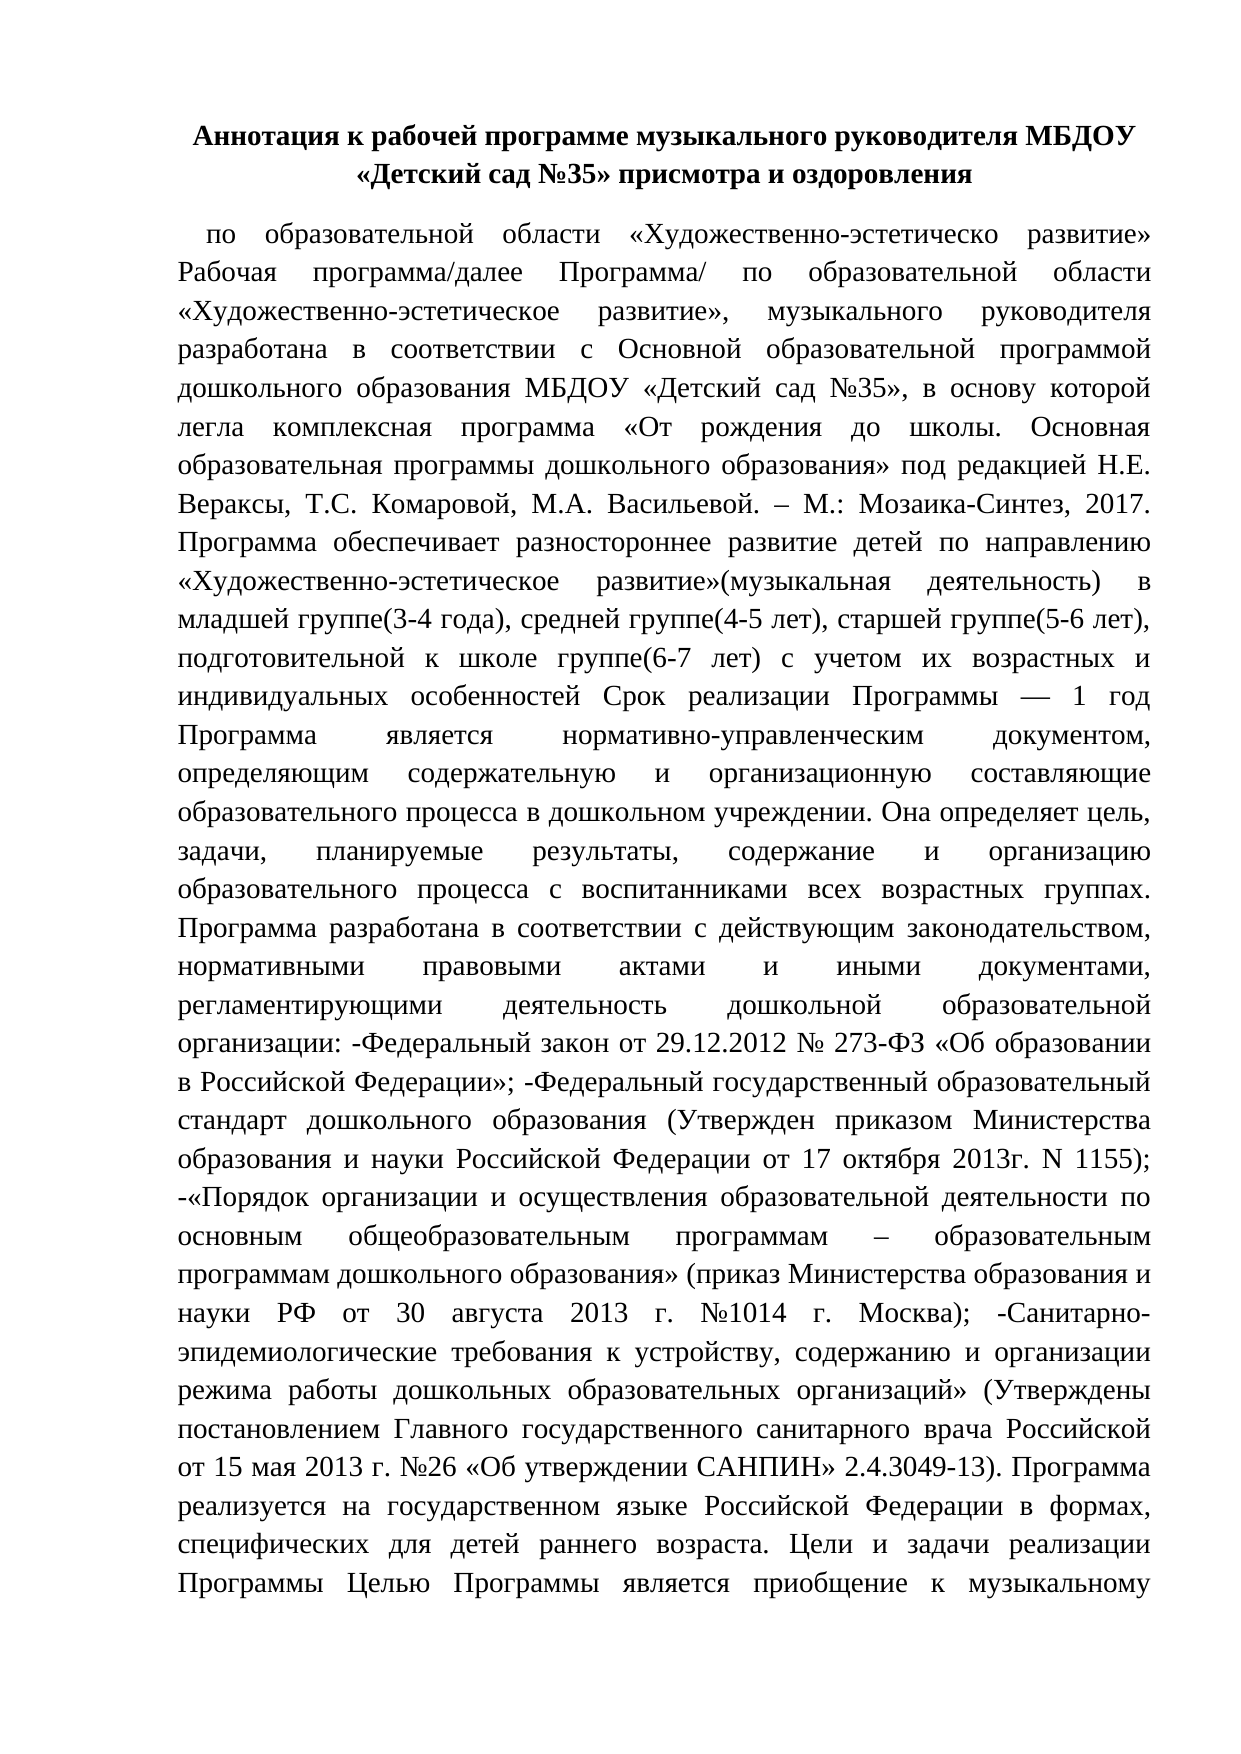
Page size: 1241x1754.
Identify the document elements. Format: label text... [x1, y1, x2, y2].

text Аннотация к рабочей программе музыкального руководителя МБДОУ «Детский сад №35» присмотра и оздоровления [177, 118, 1152, 190]
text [177, 216, 1152, 1598]
